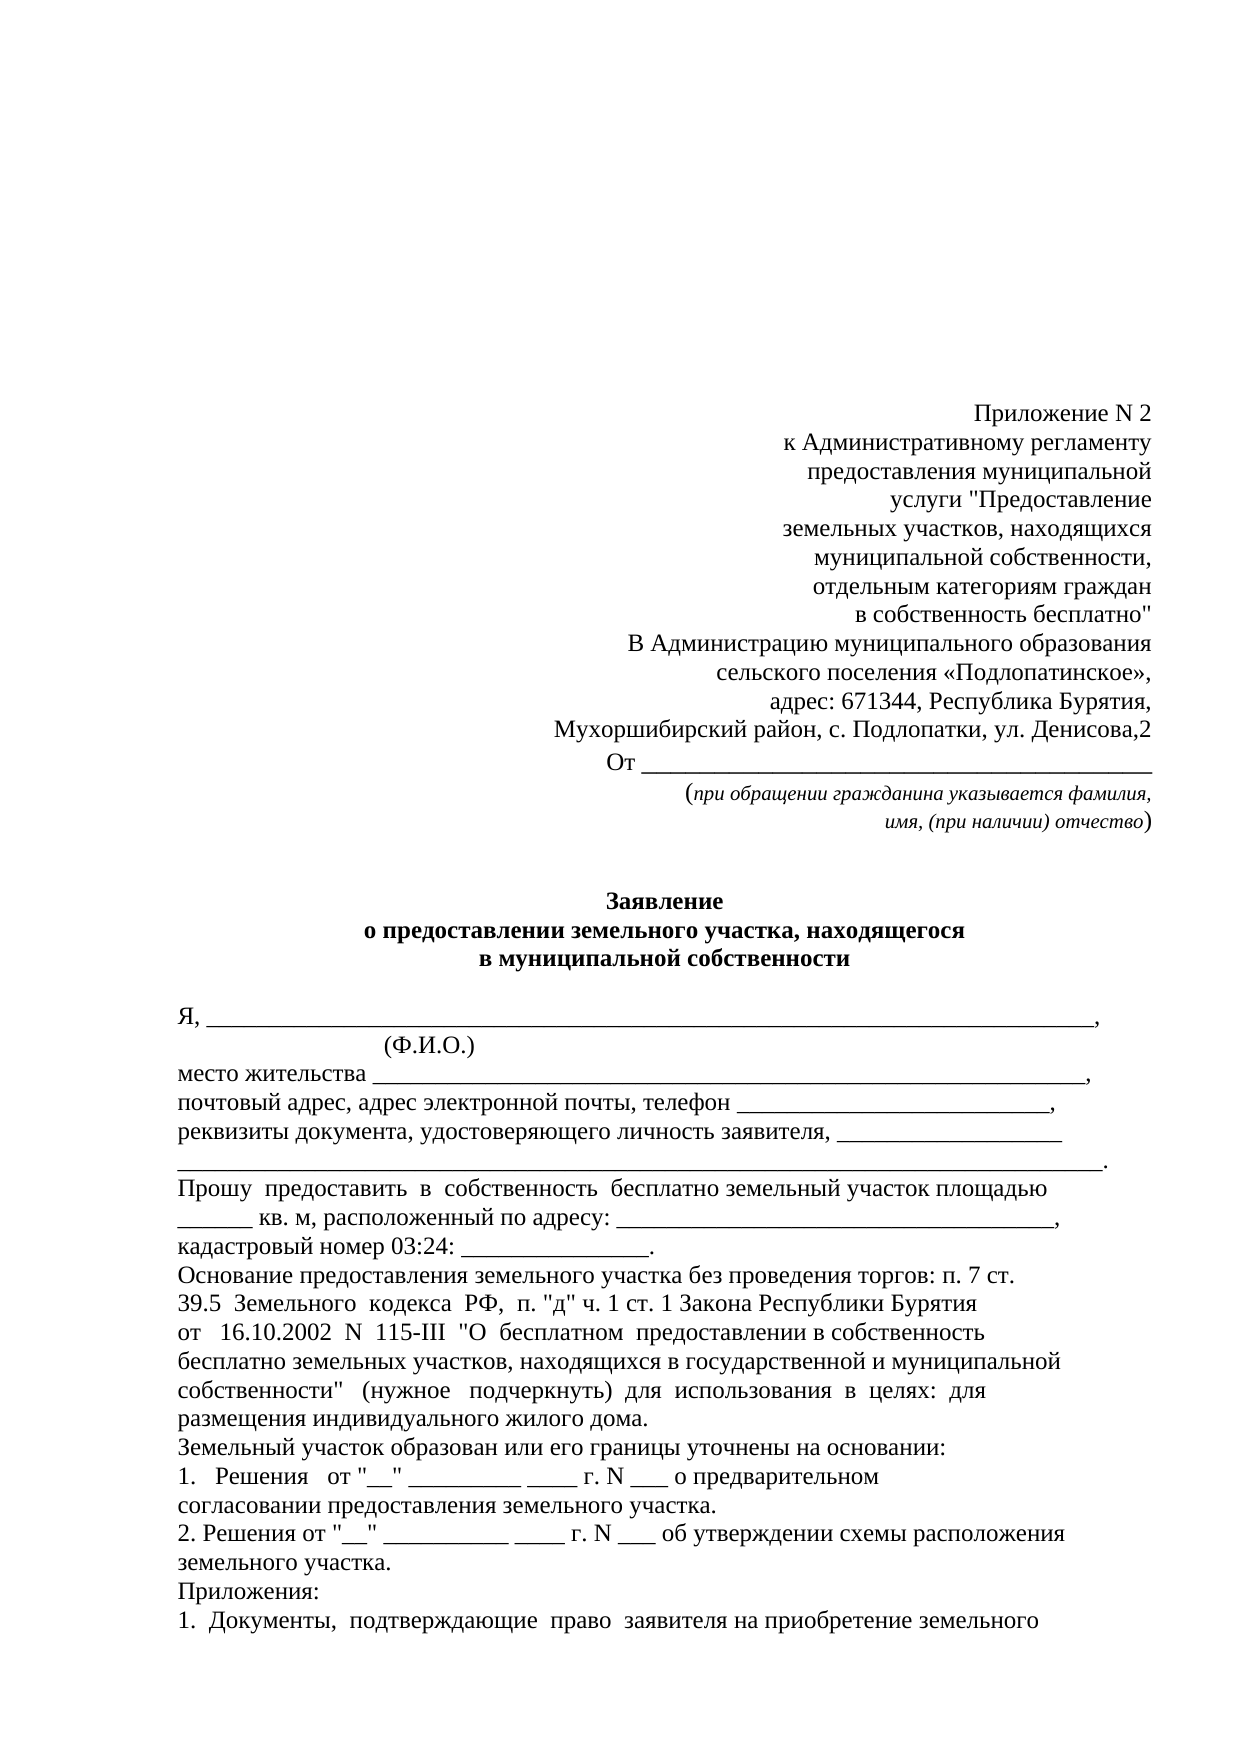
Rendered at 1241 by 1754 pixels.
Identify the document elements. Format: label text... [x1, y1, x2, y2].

text кадастровый номер 03:24: _______________. [177, 1231, 1152, 1260]
text муниципальной собственности, [177, 542, 1152, 571]
text в собственность бесплатно" [177, 599, 1152, 628]
text собственности" (нужное подчеркнуть) для использования в целях: для [177, 1375, 1152, 1403]
text Я, _______________________________________________________________________, [177, 1001, 1152, 1030]
text согласовании предоставления земельного участка. [177, 1490, 1152, 1518]
text реквизиты документа, удостоверяющего личность заявителя, __________________ [177, 1116, 1152, 1145]
text в муниципальной собственности [177, 943, 1152, 972]
text предоставления муниципальной [177, 456, 1152, 484]
text ______ кв. м, расположенный по адресу: ___________________________________, [177, 1202, 1152, 1231]
text имя, (при наличии) отчество) [177, 806, 1152, 834]
text Заявление [177, 886, 1152, 915]
text 39.5 Земельного кодекса РФ, п. "д" ч. 1 ст. 1 Закона Республики Бурятия [177, 1288, 1152, 1317]
text Приложения: [177, 1576, 1152, 1605]
text (при обращении гражданина указывается фамилия, [177, 777, 1152, 806]
text В Администрацию муниципального образования [177, 628, 1152, 657]
text 1. Решения от "__" _________ ____ г. N ___ о предварительном [177, 1461, 1152, 1490]
text Прошу предоставить в собственность бесплатно земельный участок площадью [177, 1173, 1152, 1202]
text размещения индивидуального жилого дома. [177, 1403, 1152, 1432]
text земельного участка. [177, 1547, 1152, 1576]
text сельского поселения «Подлопатинское», [177, 657, 1152, 686]
text к Административному регламенту [177, 427, 1152, 456]
text __________________________________________________________________________. [177, 1145, 1152, 1173]
text почтовый адрес, адрес электронной почты, телефон _________________________, [177, 1087, 1152, 1116]
text Основание предоставления земельного участка без проведения торгов: п. 7 ст. [177, 1260, 1152, 1288]
text Мухоршибирский район, с. Подлопатки, ул. Денисова,2 [177, 714, 1152, 743]
text (Ф.И.О.) [177, 1030, 1152, 1058]
text от 16.10.2002 N 115-III "О бесплатном предоставлении в собственность [177, 1317, 1152, 1346]
text отдельным категориям граждан [177, 571, 1152, 599]
text 1. Документы, подтверждающие право заявителя на приобретение земельного [177, 1605, 1152, 1633]
text земельных участков, находящихся [177, 513, 1152, 542]
text услуги "Предоставление [177, 484, 1152, 513]
text о предоставлении земельного участка, находящегося [177, 915, 1152, 943]
text 2. Решения от "__" __________ ____ г. N ___ об утверждении схемы расположения [177, 1518, 1152, 1547]
text Приложение N 2 [177, 398, 1152, 427]
text бесплатно земельных участков, находящихся в государственной и муниципальной [177, 1346, 1152, 1375]
text адрес: 671344, Республика Бурятия, [177, 686, 1152, 714]
text Земельный участок образован или его границы уточнены на основании: [177, 1432, 1152, 1461]
text От ___________________________________ [177, 743, 1152, 777]
text место жительства _________________________________________________________, [177, 1058, 1152, 1087]
